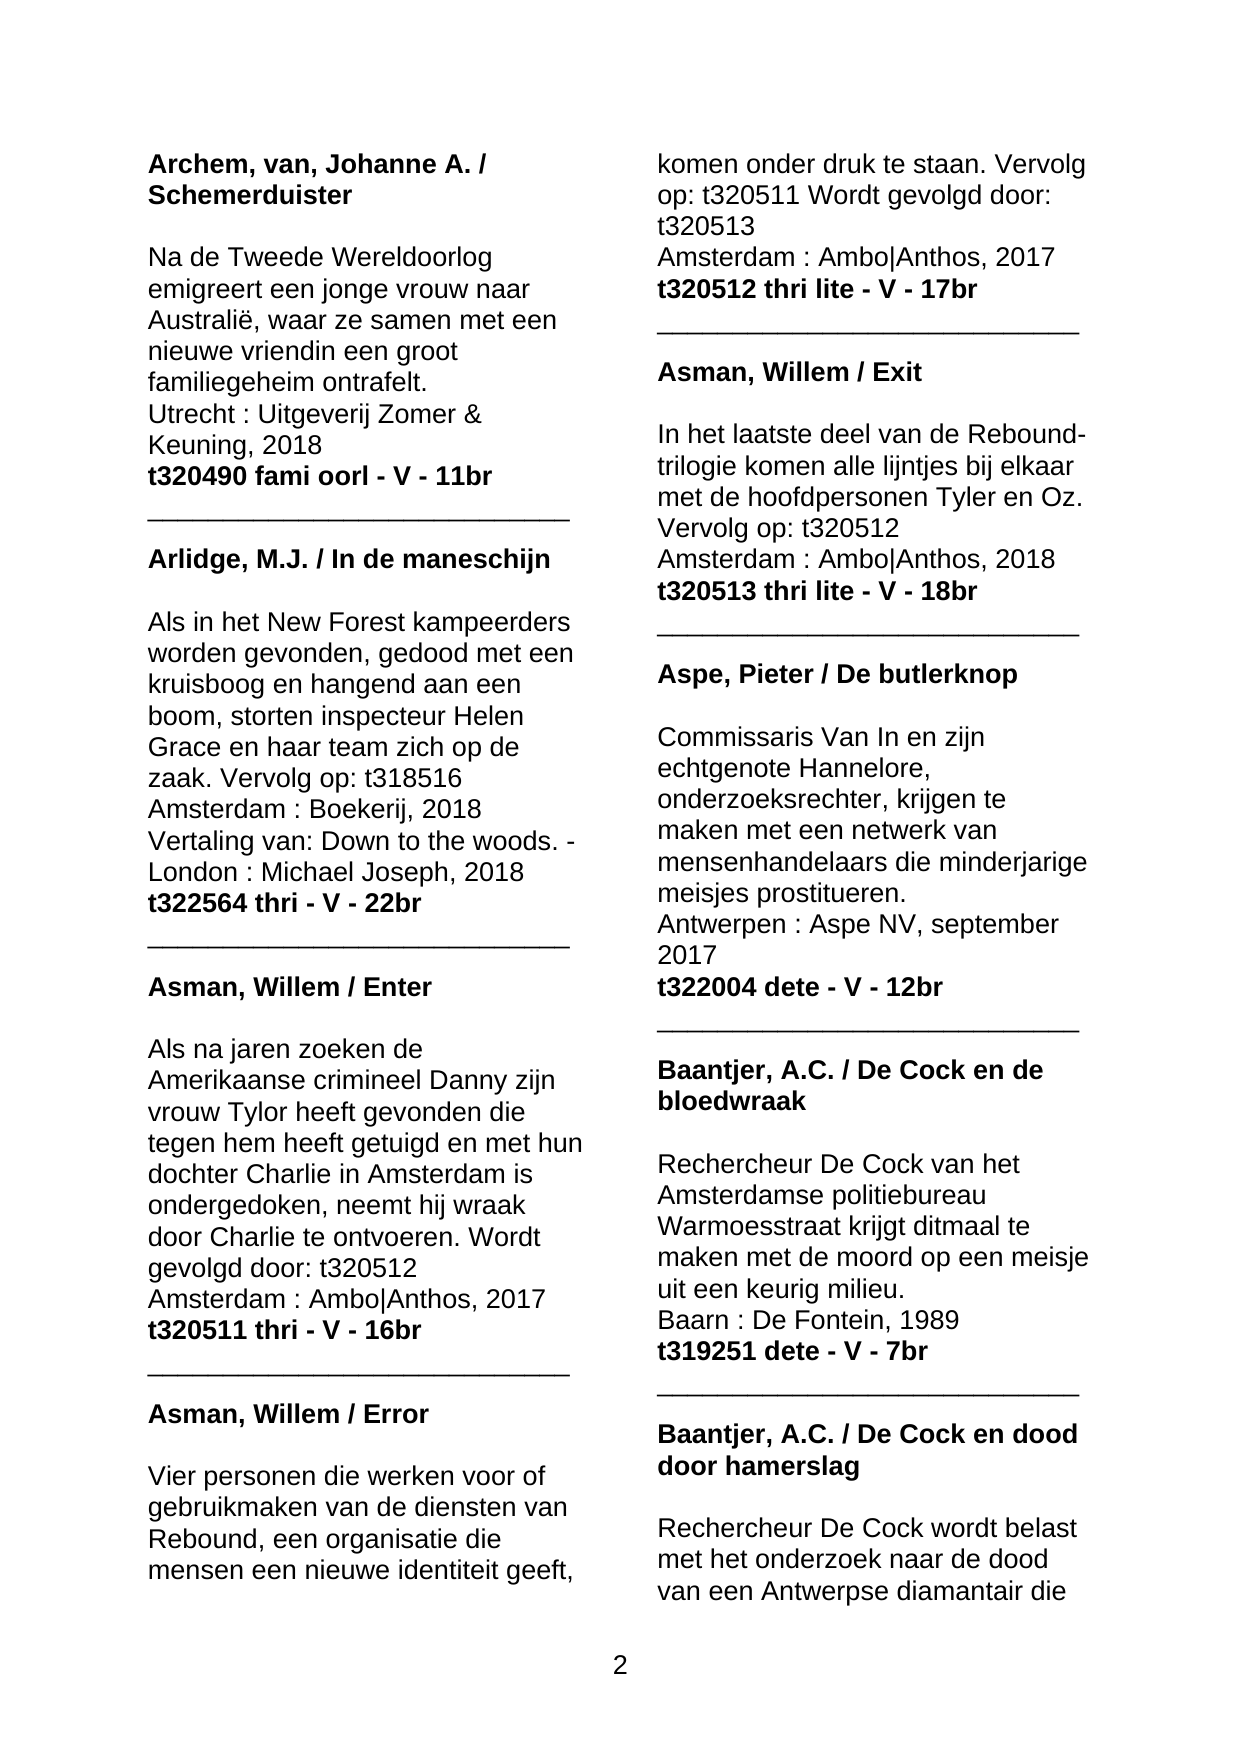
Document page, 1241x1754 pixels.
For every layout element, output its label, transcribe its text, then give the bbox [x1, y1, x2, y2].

subtitle Asman, Willem / Exit [657, 356, 1093, 387]
subtitle Asman, Willem / Enter [148, 971, 583, 1002]
text Na de Tweede Wereldoorlog emigreert een jonge vrouw naar Australië, waar ze samen met een nieuwe vriendin een groot familiegeheim ontrafelt. Utrecht : Uitgeverij Zomer & Keuning, 2018 t320490 fami oorl - V - 11br ____________________________ [148, 210, 583, 523]
text Rechercheur De Cock van het Amsterdamse politiebureau Warmoesstraat krijgt ditmaal te maken met de moord op een meisje uit een keurig milieu. Baarn : De Fontein, 1989 t319251 dete - V - 7br ____________________________ [657, 1116, 1093, 1398]
text In het laatste deel van de Rebound-trilogie komen alle lijntjes bij elkaar met de hoofdpersonen Tyler en Oz. Vervolg op: t320512 Amsterdam : Ambo|Anthos, 2018 t320513 thri lite - V - 18br ____________________________ [657, 387, 1093, 637]
subtitle Archem, van, Johanne A. / Schemerduister [148, 148, 583, 210]
subtitle Asman, Willem / Error [148, 1398, 583, 1429]
text Vier personen die werken voor of gebruikmaken van de diensten van Rebound, een organisatie die mensen een nieuwe identiteit geeft, komen onder druk te staan. Vervolg op: t320511 Wordt gevolgd door: t320513 Amsterdam : Ambo|Anthos, 2017 t320512 thri lite - V - 17br ____________________________ [657, 148, 1093, 335]
text Als na jaren zoeken de Amerikaanse crimineel Danny zijn vrouw Tylor heeft gevonden die tegen hem heeft getuigd en met hun dochter Charlie in Amsterdam is ondergedoken, neemt hij wraak door Charlie te ontvoeren. Wordt gevolgd door: t320512 Amsterdam : Ambo|Anthos, 2017 t320511 thri - V - 16br ____________________________ [148, 1002, 583, 1377]
text Vier personen die werken voor of gebruikmaken van de diensten van Rebound, een organisatie die mensen een nieuwe identiteit geeft, komen onder druk te staan. Vervolg op: t320511 Wordt gevolgd door: t320513 Amsterdam : Ambo|Anthos, 2017 t320512 thri lite - V - 17br ____________________________ [148, 1429, 583, 1585]
text Als in het New Forest kampeerders worden gevonden, gedood met een kruisboog en hangend aan een boom, storten inspecteur Helen Grace en haar team zich op de zaak. Vervolg op: t318516 Amsterdam : Boekerij, 2018 Vertaling van: Down to the woods. - London : Michael Joseph, 2018 t322564 thri - V - 22br ____________________________ [148, 575, 583, 950]
subtitle Aspe, Pieter / De butlerknop [657, 658, 1093, 689]
subtitle Baantjer, A.C. / De Cock en de bloedwraak [657, 1054, 1093, 1116]
subtitle Arlidge, M.J. / In de maneschijn [148, 543, 583, 575]
text Commissaris Van In en zijn echtgenote Hannelore, onderzoeksrechter, krijgen te maken met een netwerk van mensenhandelaars die minderjarige meisjes prostitueren. Antwerpen : Aspe NV, september 2017 t322004 dete - V - 12br ____________________________ [657, 689, 1093, 1033]
subtitle Baantjer, A.C. / De Cock en dood door hamerslag [657, 1418, 1093, 1481]
